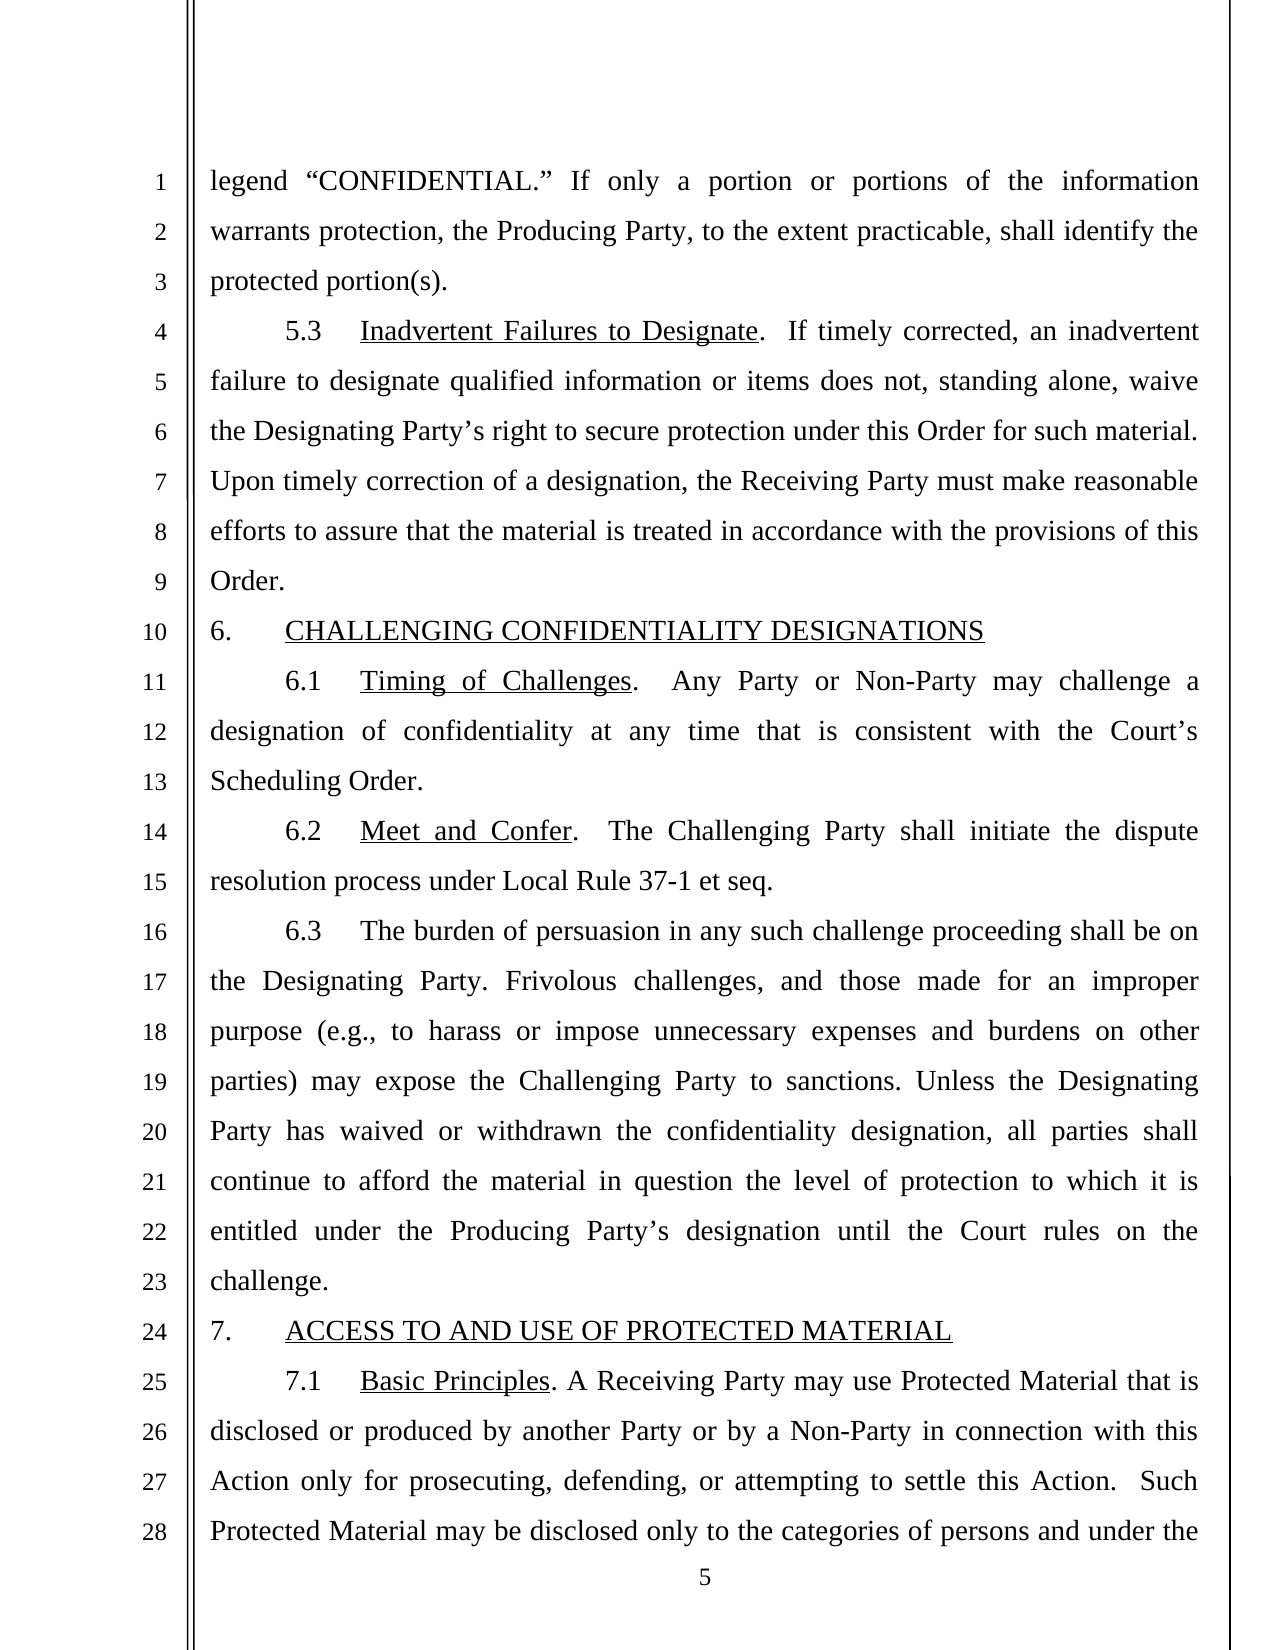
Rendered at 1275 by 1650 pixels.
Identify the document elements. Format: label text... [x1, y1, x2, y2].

subtitle 6.2 Meet and Confer. The Challenging Party shall initiate the dispute resolution process under Local Rule 37-1 et seq. [210, 800, 1200, 900]
text 7. ACCESS TO AND USE OF PROTECTED MATERIAL [210, 1300, 1200, 1350]
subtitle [210, 1350, 1200, 1550]
subtitle 6.1 Timing of Challenges. Any Party or Non-Party may challenge a designation of confidentiality at any time that is consistent with the Court’s Scheduling Order. [210, 650, 1200, 800]
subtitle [210, 150, 1200, 300]
subtitle 5.3 Inadvertent Failures to Designate. If timely corrected, an inadvertent failure to designate qualified information or items does not, standing alone, waive the Designating Party’s right to secure protection under this Order for such material. Upon timely correction of a designation, the Receiving Party must make reasonable efforts to assure that the material is treated in accordance with the provisions of this Order. [210, 300, 1200, 600]
text 6. CHALLENGING CONFIDENTIALITY DESIGNATIONS [210, 600, 1200, 650]
text 6.3 The burden of persuasion in any such challenge proceeding shall be on the Designating Party. Frivolous challenges, and those made for an improper purpose (e.g., to harass or impose unnecessary expenses and burdens on other parties) may expose the Challenging Party to sanctions. Unless the Designating Party has waived or withdrawn the confidentiality designation, all parties shall continue to afford the material in question the level of protection to which it is entitled under the Producing Party’s designation until the Court rules on the challenge. [210, 900, 1200, 1300]
